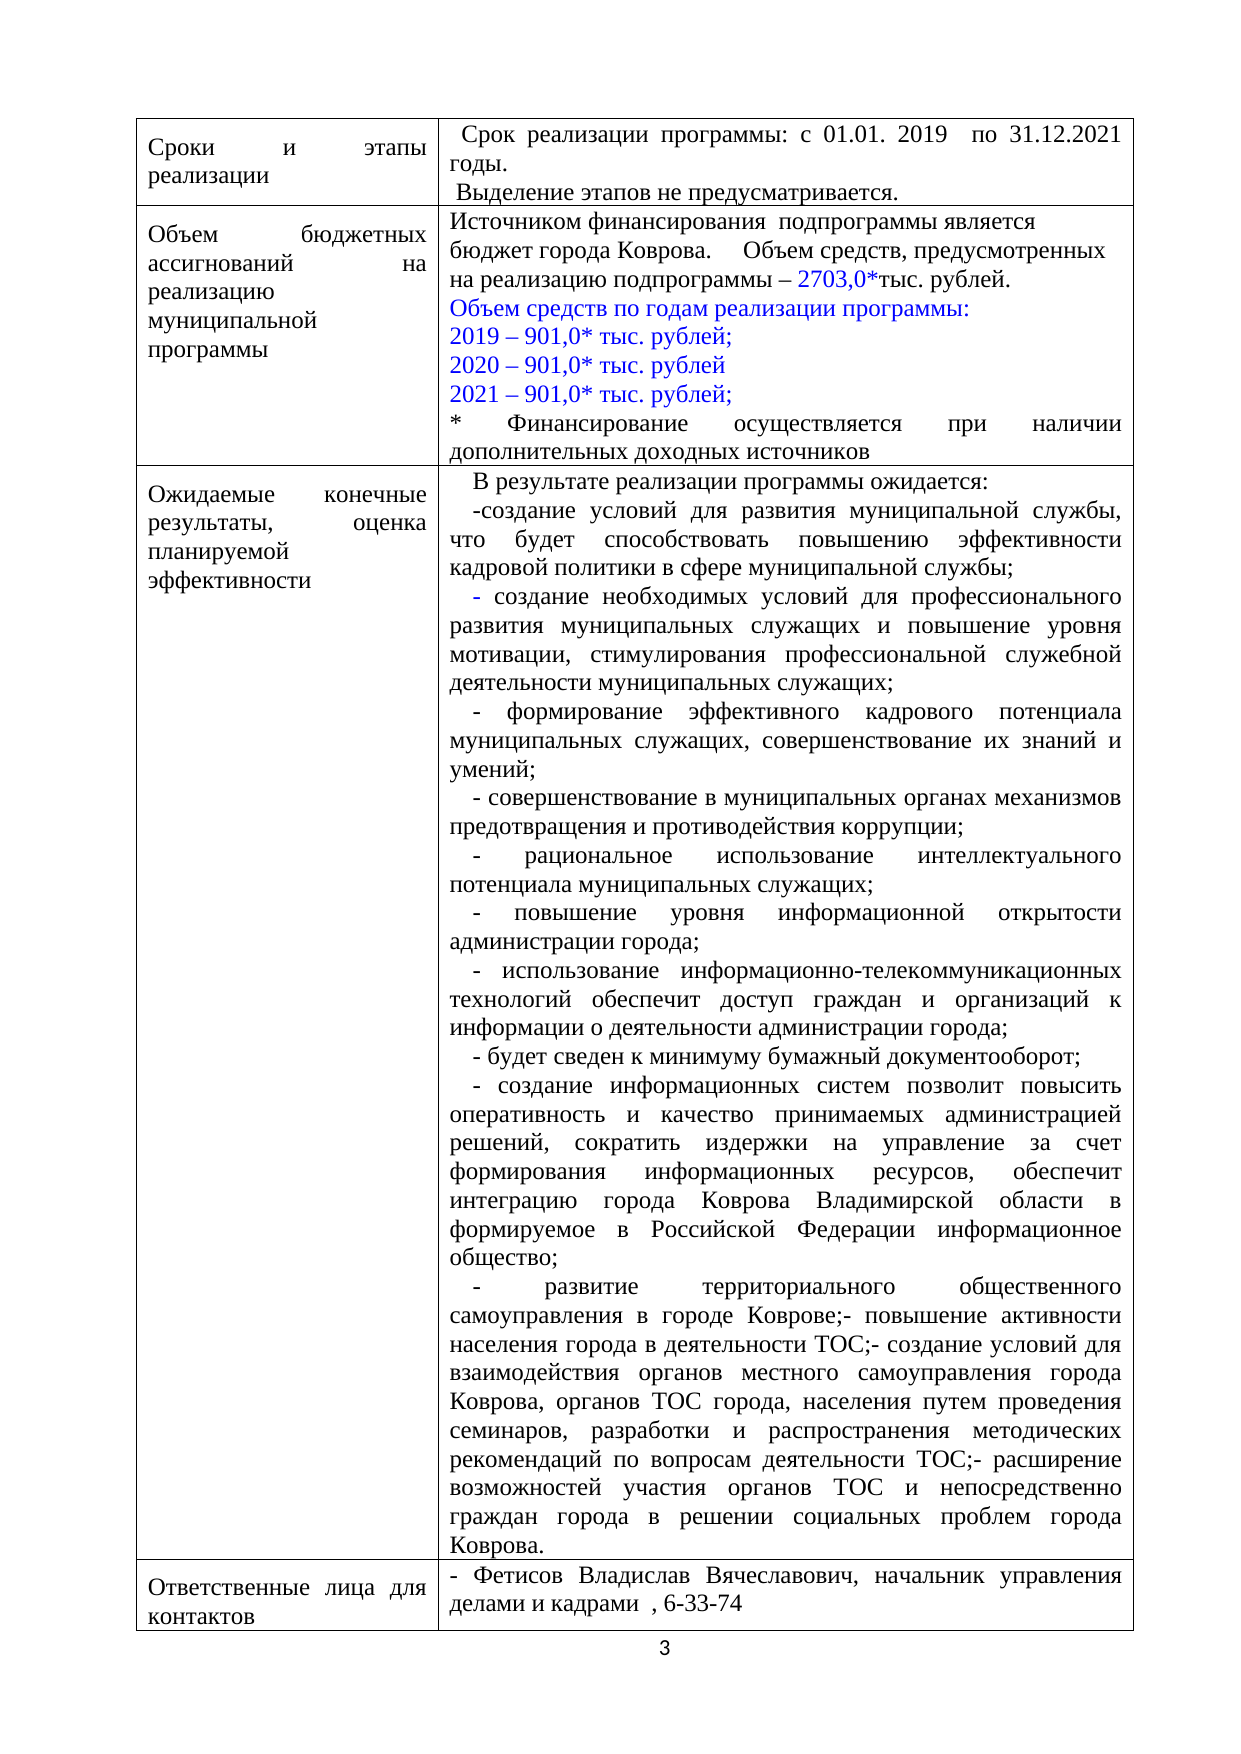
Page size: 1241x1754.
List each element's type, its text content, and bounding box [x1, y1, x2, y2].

table_cell В результате реализации программы ожидается: -создание условий для развития муниципальной службы, что будет способствовать повышению эффективности кадровой политики в сфере муниципальной службы; - создание необходимых условий для профессионального развития муниципальных служащих и повышение уровня мотивации, стимулирования профессиональной служебной деятельности муниципальных служащих; - формирование эффективного кадрового потенциала муниципальных служащих, совершенствование их знаний и умений; - совершенствование в муниципальных органах механизмов предотвращения и противодействия коррупции; - рациональное использование интеллектуального потенциала муниципальных служащих; - повышение уровня информационной открытости администрации города; - использование информационно-телекоммуникационных технологий обеспечит доступ граждан и организаций к информации о деятельности администрации города; - будет сведен к минимуму бумажный документооборот; - создание информационных систем позволит повысить оперативность и качество принимаемых администрацией решений, сократить издержки на управление за счет формирования информационных ресурсов, обеспечит интеграцию города Коврова Владимирской области в формируемое в Российской Федерации информационное общество; - развитие территориального общественного самоуправления в городе Коврове;- повышение активности населения города в деятельности ТОС;- создание условий для взаимодействия органов местного самоуправления города Коврова, органов ТОС города, населения путем проведения семинаров, разработки и распространения методических рекомендаций по вопросам деятельности ТОС;- расширение возможностей участия органов ТОС и непосредственно граждан города в решении социальных проблем города Коврова. [439, 466, 1133, 1559]
table_cell Ожидаемые конечные результаты, оценка планируемой эффективности [137, 466, 438, 1559]
table_cell Сроки и этапы реализации [137, 119, 438, 205]
table_cell Объем бюджетных ассигнований на реализацию муниципальной программы [137, 206, 438, 465]
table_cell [137, 1560, 438, 1630]
table_cell Источником финансирования подпрограммы является бюджет города Коврова. Объем средств, предусмотренных на реализацию подпрограммы – 2703,0*тыс. рублей. Объем средств по годам реализации программы: 2019 – 901,0* тыс. рублей; 2020 – 901,0* тыс. рублей 2021 – 901,0* тыс. рублей; * Финансирование осуществляется при наличии дополнительных доходных источников [439, 206, 1133, 465]
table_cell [439, 1560, 1133, 1630]
table_cell Срок реализации программы: с 01.01. 2019 по 31.12.2021 годы. Выделение этапов не предусматривается. [439, 119, 1133, 205]
